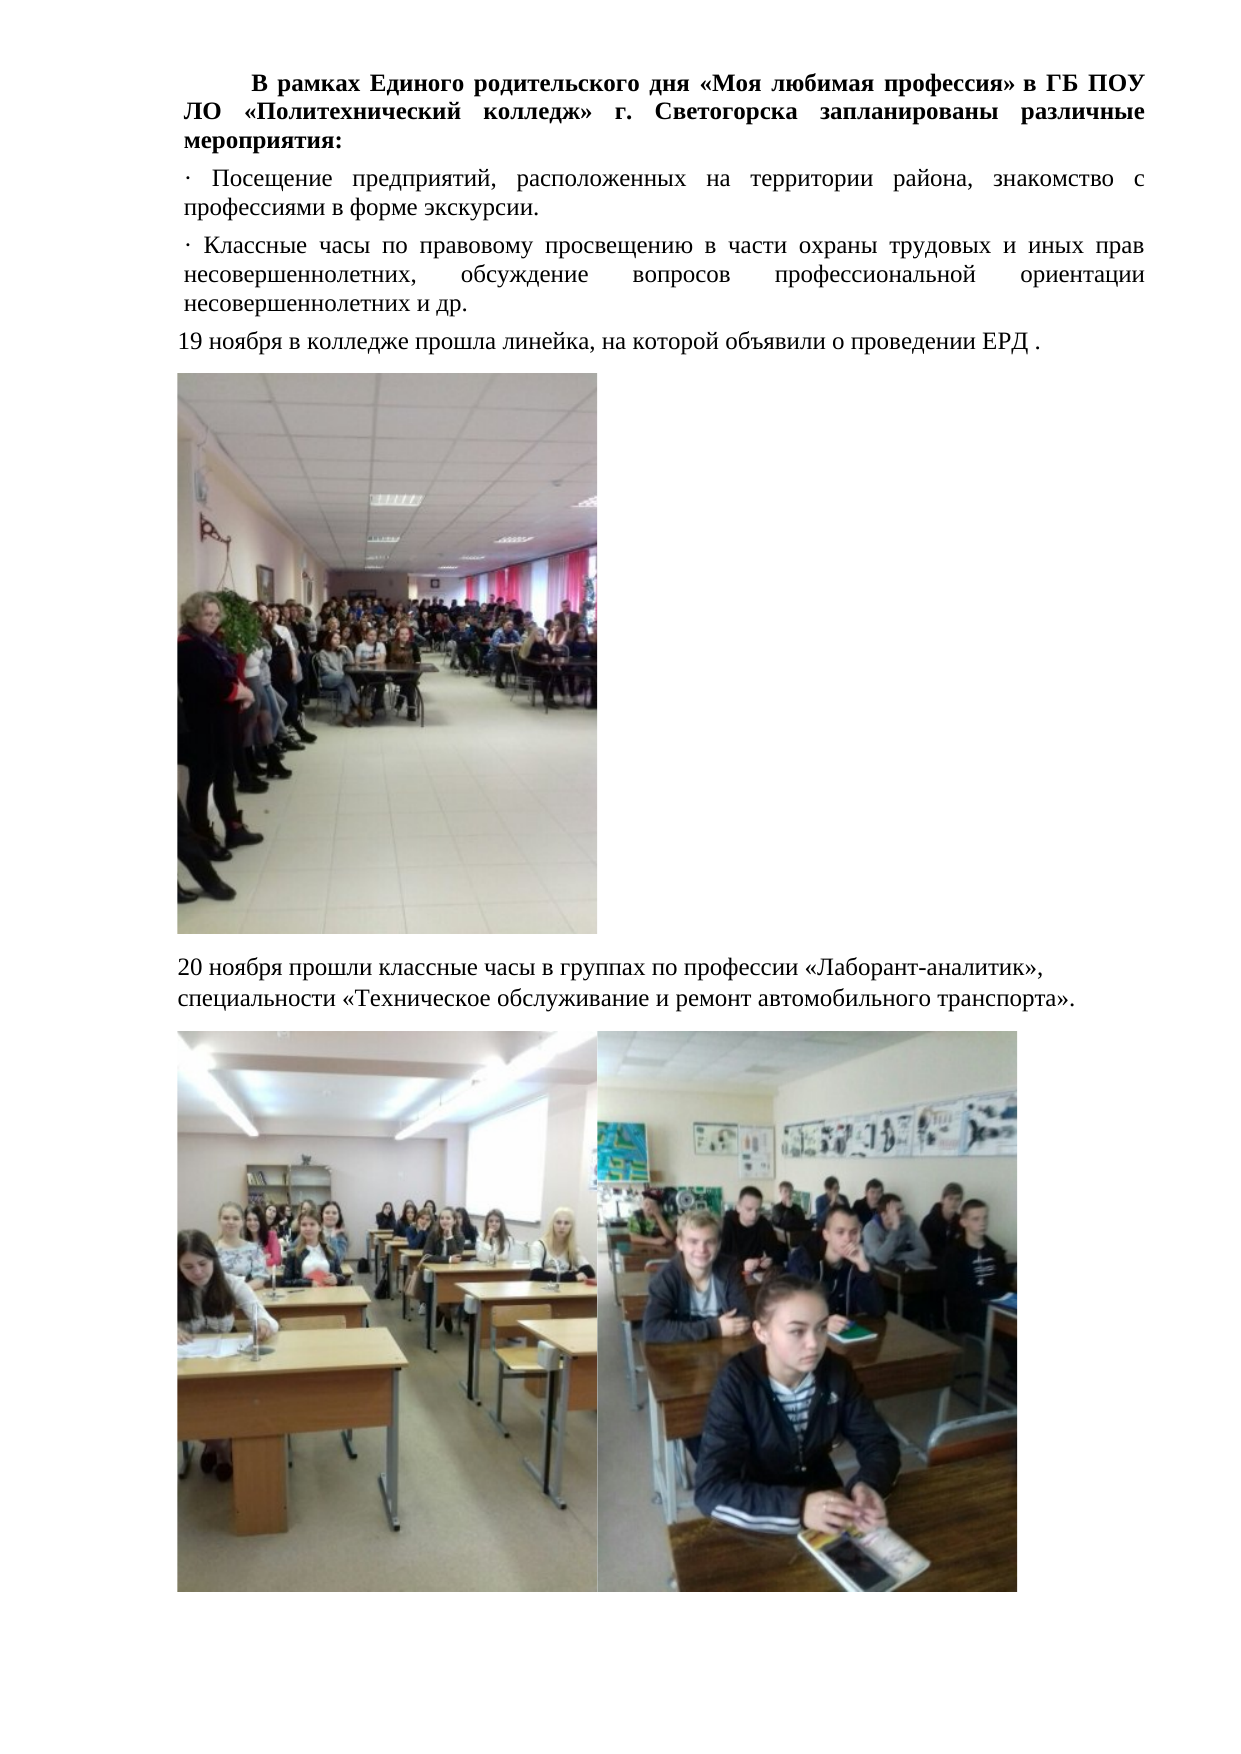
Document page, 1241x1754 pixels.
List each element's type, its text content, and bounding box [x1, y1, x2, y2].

text В рамках Единого родительского дня «Моя любимая профессия» в ГБ ПОУ ЛО «Политехнический колледж» г. Светогорска запланированы различные мероприятия: [183, 68, 1145, 154]
text · Посещение предприятий, расположенных на территории района, знакомство с профессиями в форме экскурсии. [183, 163, 1145, 221]
picture [177, 373, 598, 934]
text · Классные часы по правовому просвещению в части охраны трудовых и иных прав несовершеннолетних, обсуждение вопросов профессиональной ориентации несовершеннолетних и др. [183, 230, 1145, 316]
text 19 ноября в колледже прошла линейка, на которой объявили о проведении ЕРД . [177, 326, 1152, 354]
text 20 ноября прошли классные часы в группах по профессии «Лаборант-аналитик», специальности «Техническое обслуживание и ремонт автомобильного транспорта». [177, 952, 1152, 1012]
picture [177, 1031, 1018, 1592]
